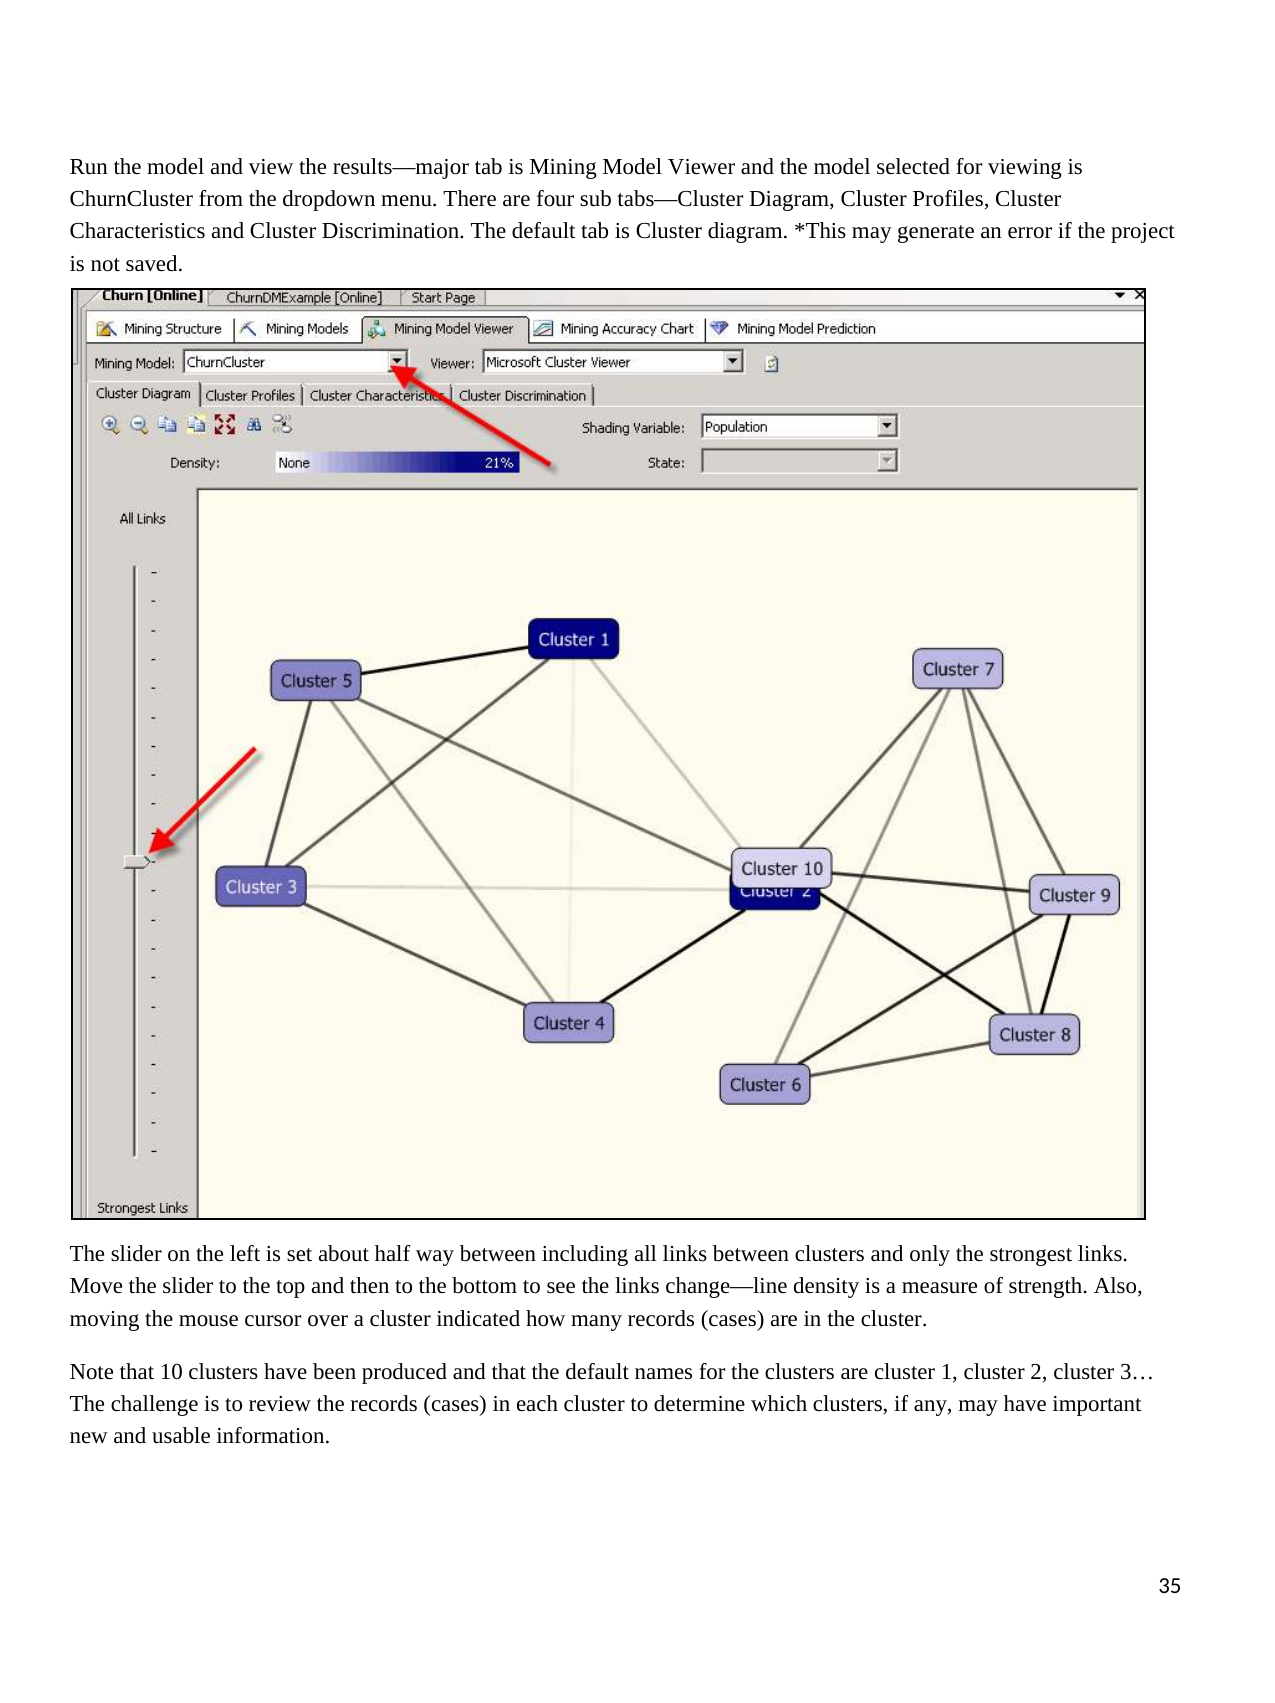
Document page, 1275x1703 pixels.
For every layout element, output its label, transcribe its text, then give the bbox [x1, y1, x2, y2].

text Note that 10 clusters have been produced and that the default names for the clusters are cluster 1, cluster 2, cluster 3… The challenge is to review the records (cases) in each cluster to determine which clusters, if any, may have important new and usable information. [69, 1352, 1181, 1449]
picture [73, 290, 1144, 1218]
text Run the model and view the results—major tab is Mining Model Viewer and the model selected for viewing is ChurnCluster from the dropdown menu. There are four sub tabs—Cluster Diagram, Cluster Profiles, Cluster Characteristics and Cluster Discrimination. The default tab is Cluster diagram. *This may generate an error if the project is not saved. [69, 147, 1181, 276]
